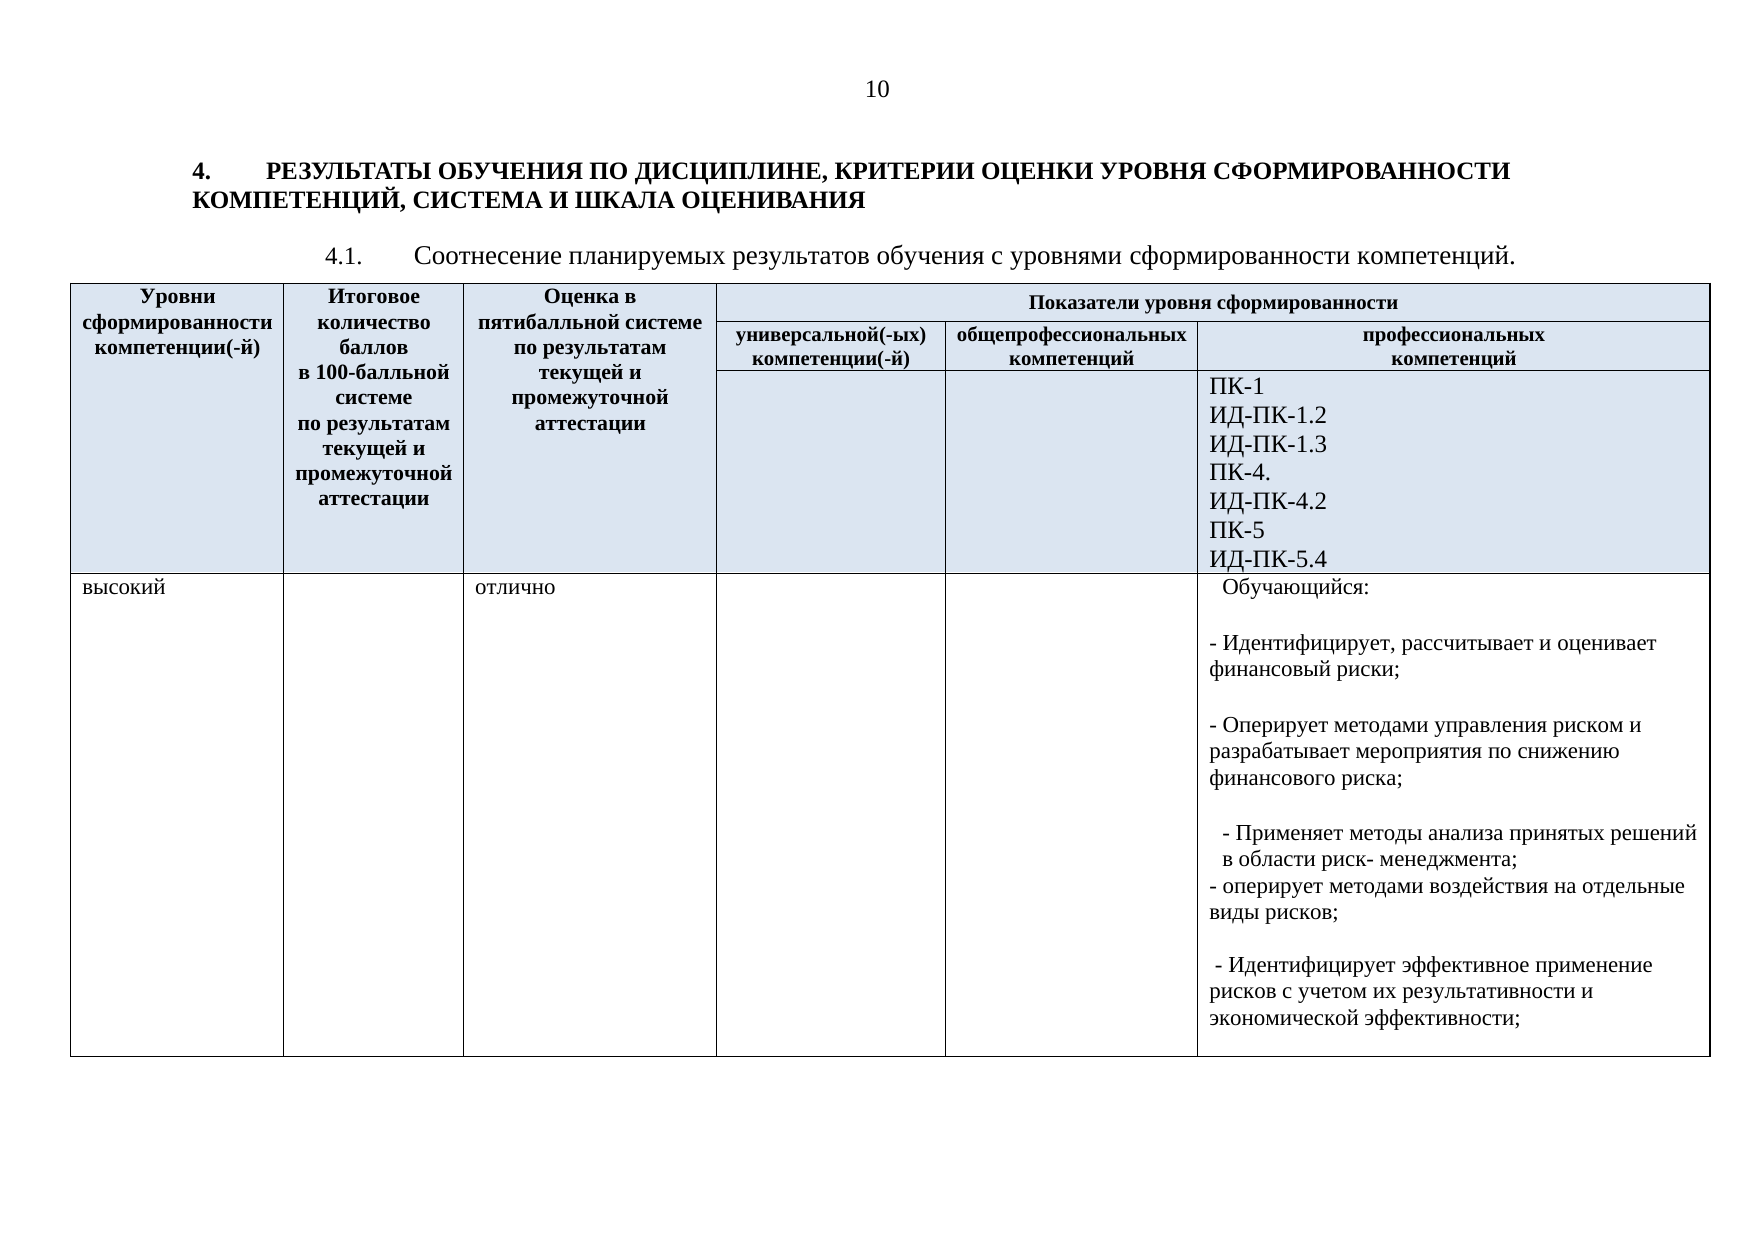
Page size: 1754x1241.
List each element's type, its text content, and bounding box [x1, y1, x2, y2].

table_cell профессиональных компетенций [1198, 322, 1709, 370]
table_header Показатели уровня сформированности [717, 284, 1709, 321]
table_cell [284, 574, 463, 1056]
table_cell ПК-1 ИД-ПК-1.2 ИД-ПК-1.3 ПК-4. ИД-ПК-4.2 ПК-5 ИД-ПК-5.4 [1198, 371, 1709, 572]
subtitle РЕЗУЛЬТАТЫ ОБУЧЕНИЯ ПО ДИСЦИПЛИНЕ, КРИТЕРИИ ОЦЕНКИ УРОВНЯ СФОРМИРОВАННОСТИ КОМПЕТЕНЦИЙ, СИСТЕМА И ШКАЛА ОЦЕНИВАНИЯ [192, 156, 1636, 214]
table_cell [717, 371, 945, 572]
table_header Итоговое количество баллов в 100-балльной системе по результатам текущей и промежуточной аттестации [284, 284, 463, 572]
table_header Оценка в пятибалльной системе по результатам текущей и промежуточной аттестации [464, 284, 716, 572]
table_cell универсальной(-ых) компетенции(-й) [717, 322, 945, 370]
table_cell высокий [71, 574, 283, 1056]
table_header Уровни сформированности компетенции(-й) [71, 284, 283, 572]
table_cell общепрофессиональных компетенций [946, 322, 1197, 370]
table_cell отлично [464, 574, 716, 1056]
table_cell [717, 574, 945, 1056]
table_cell [946, 574, 1197, 1056]
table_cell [1198, 574, 1709, 1056]
table_cell [946, 371, 1197, 572]
subtitle Соотнесение планируемых результатов обучения с уровнями сформированности компетенций. [325, 239, 1636, 270]
